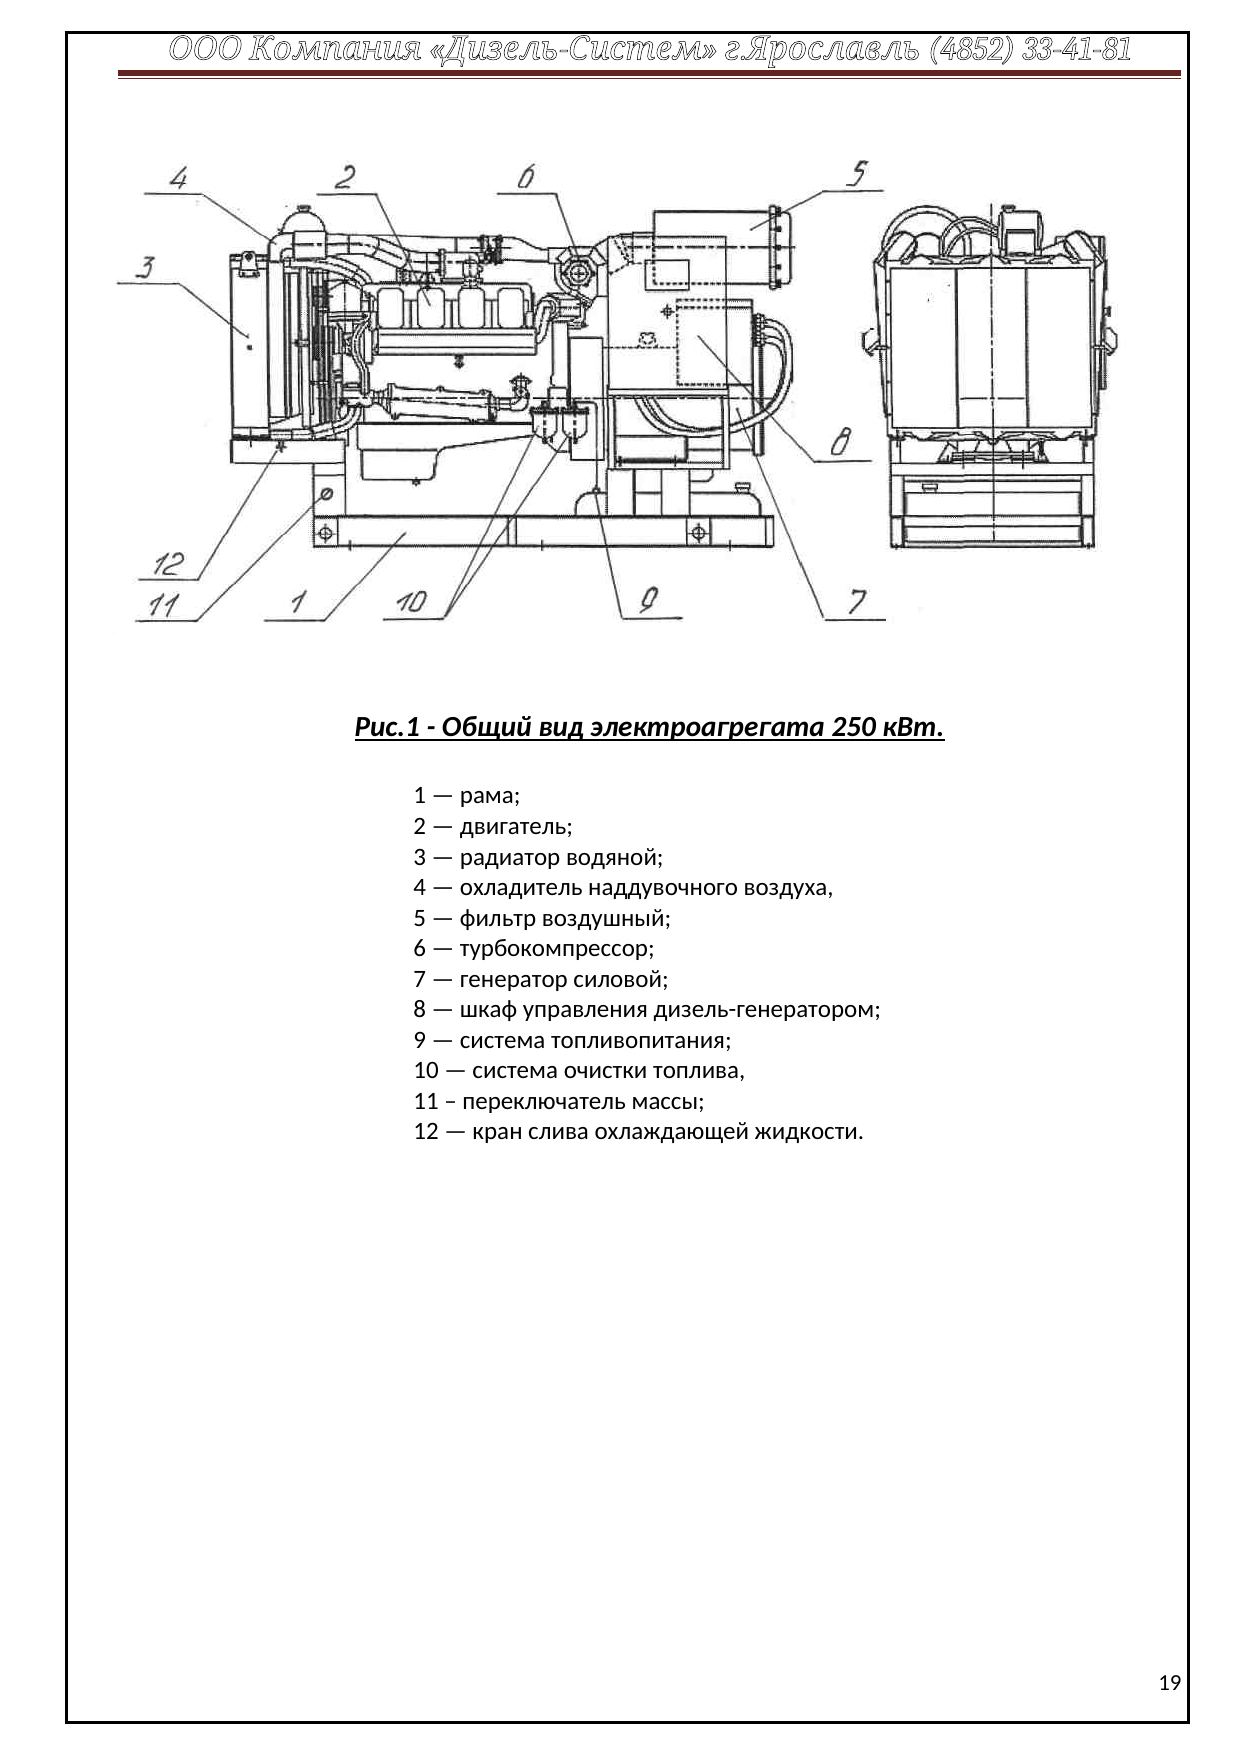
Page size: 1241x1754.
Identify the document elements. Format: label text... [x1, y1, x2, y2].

picture [112, 149, 1130, 634]
text 12 — кран слива охлаждающей жидкости. [339, 1115, 1181, 1146]
text 8 — шкаф управления дизель-генератором; [339, 993, 1181, 1024]
text 3 — радиатор водяной; [339, 841, 1181, 871]
text 4 — охладитель наддувочного воздуха, [339, 871, 1181, 902]
text 9 — система топливопитания; [339, 1024, 1181, 1054]
text 5 — фильтр воздушный; [339, 902, 1181, 932]
text 7 — генератор силовой; [339, 963, 1181, 993]
text Рис.1 - Общий вид электроагрегата 250 кВт. [118, 708, 1181, 744]
text 11 – переключатель массы; [339, 1085, 1181, 1115]
text 2 — двигатель; [339, 810, 1181, 841]
text 10 — система очистки топлива, [339, 1054, 1181, 1085]
text 6 — турбокомпрессор; [339, 932, 1181, 963]
text 1 — рама; [339, 779, 1181, 810]
